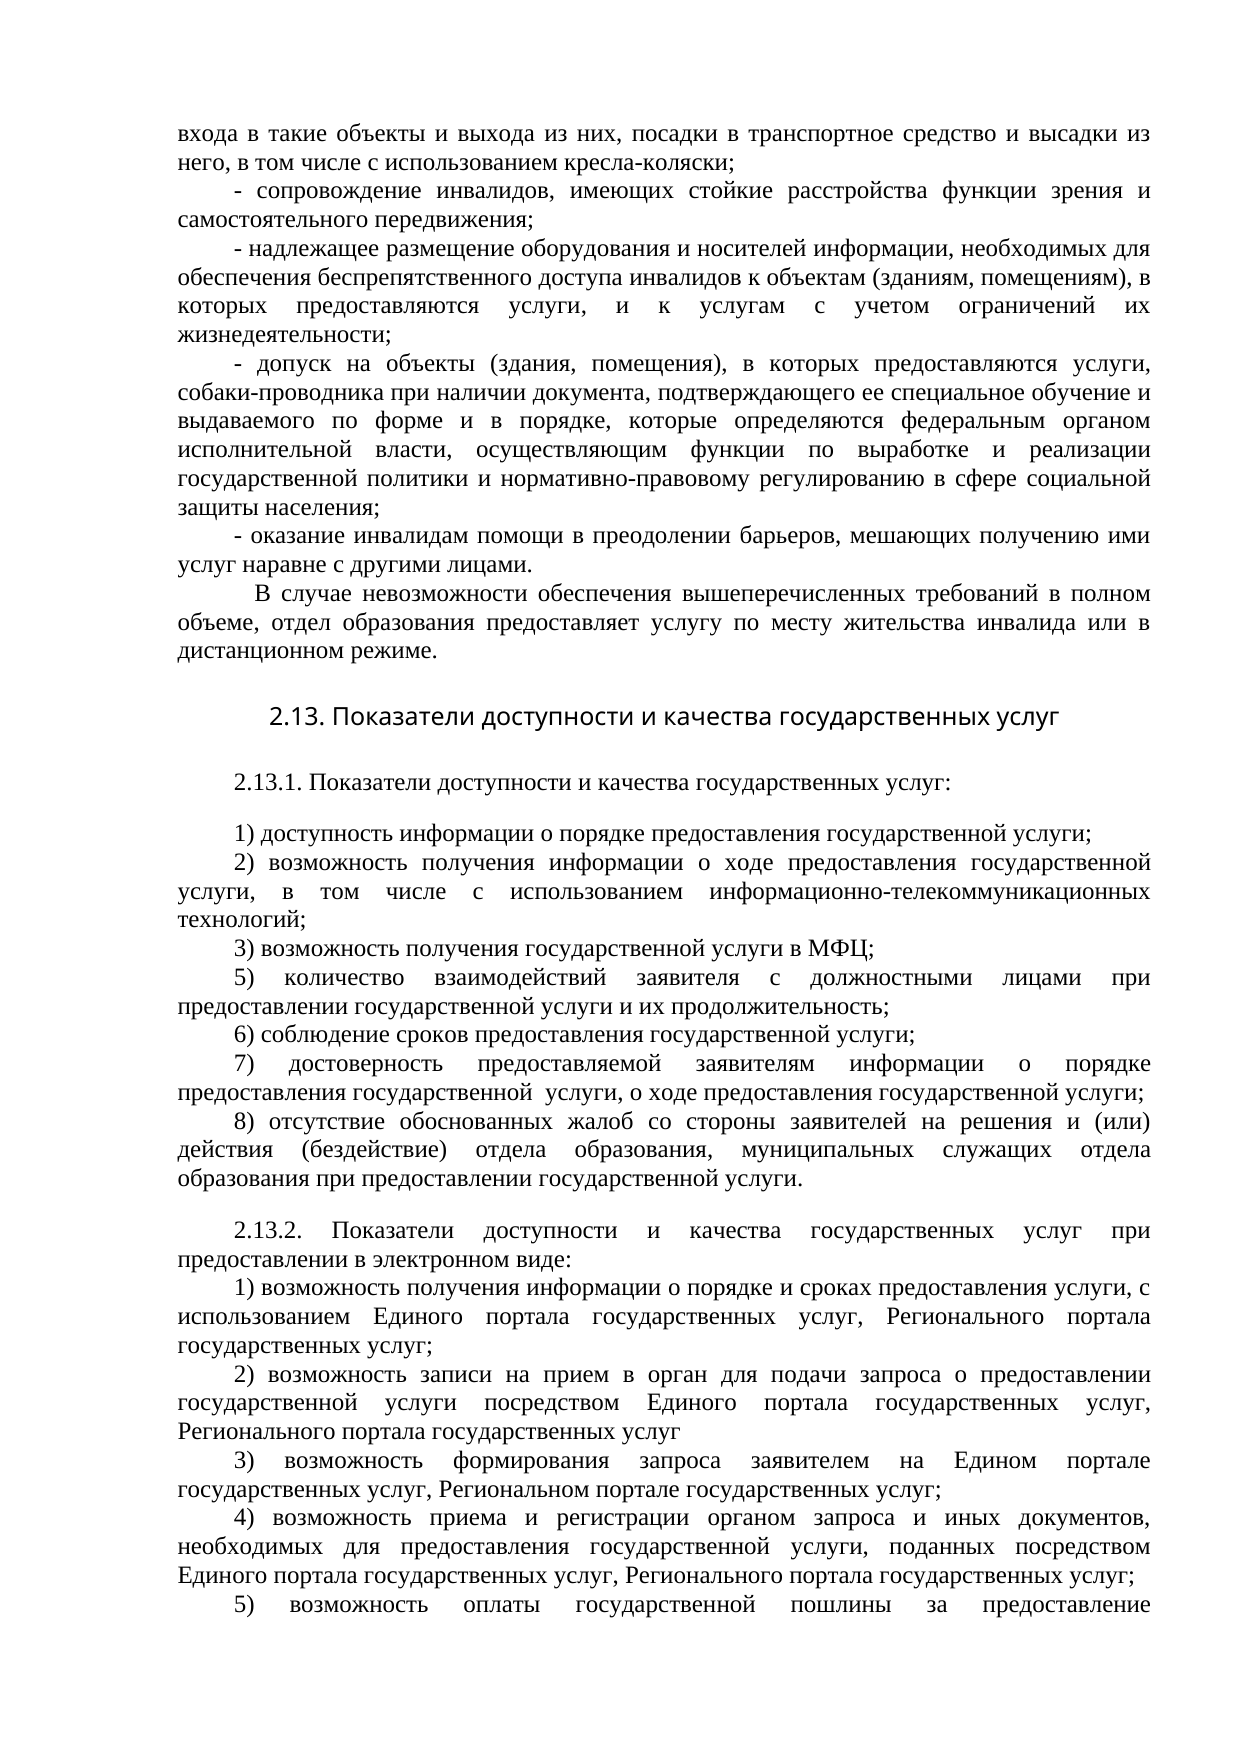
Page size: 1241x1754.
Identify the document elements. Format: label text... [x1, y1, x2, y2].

text 4) возможность приема и регистрации органом запроса и иных документов, необходимых для предоставления государственной услуги, поданных посредством Единого портала государственных услуг, Регионального портала государственных услуг; [177, 1502, 1152, 1589]
text 2.13.1. Показатели доступности и качества государственных услуг: [177, 767, 1152, 795]
text 5) количество взаимодействий заявителя с должностными лицами при предоставлении государственной услуги и их продолжительность; [177, 962, 1152, 1019]
text 1) доступность информации о порядке предоставления государственной услуги; [177, 818, 1152, 847]
text 1) возможность получения информации о порядке и сроках предоставления услуги, с использованием Единого портала государственных услуг, Регионального портала государственных услуг; [177, 1272, 1152, 1359]
text - сопровождение инвалидов, имеющих стойкие расстройства функции зрения и самостоятельного передвижения; [177, 176, 1152, 233]
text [177, 118, 1152, 176]
text В случае невозможности обеспечения вышеперечисленных требований в полном объеме, отдел образования предоставляет услугу по месту жительства инвалида или в дистанционном режиме. [177, 578, 1152, 664]
text 8) отсутствие обоснованных жалоб со стороны заявителей на решения и (или) действия (бездействие) отдела образования, муниципальных служащих отдела образования при предоставлении государственной услуги. [177, 1106, 1152, 1192]
text 2) возможность получения информации о ходе предоставления государственной услуги, в том числе с использованием информационно-телекоммуникационных технологий; [177, 847, 1152, 933]
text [177, 1589, 1152, 1617]
text 2.13. Показатели доступности и качества государственных услуг [177, 698, 1152, 732]
text 2) возможность записи на прием в орган для подачи запроса о предоставлении государственной услуги посредством Единого портала государственных услуг, Регионального портала государственных услуг [177, 1359, 1152, 1445]
text 3) возможность получения государственной услуги в МФЦ; [177, 933, 1152, 962]
text 7) достоверность предоставляемой заявителям информации о порядке предоставления государственной услуги, о ходе предоставления государственной услуги; [177, 1048, 1152, 1106]
text 2.13.2. Показатели доступности и качества государственных услуг при предоставлении в электронном виде: [177, 1215, 1152, 1272]
text - оказание инвалидам помощи в преодолении барьеров, мешающих получению ими услуг наравне с другими лицами. [177, 521, 1152, 578]
text - допуск на объекты (здания, помещения), в которых предоставляются услуги, собаки-проводника при наличии документа, подтверждающего ее специальное обучение и выдаваемого по форме и в порядке, которые определяются федеральным органом исполнительной власти, осуществляющим функции по выработке и реализации государственной политики и нормативно-правовому регулированию в сфере социальной защиты населения; [177, 348, 1152, 521]
text - надлежащее размещение оборудования и носителей информации, необходимых для обеспечения беспрепятственного доступа инвалидов к объектам (зданиям, помещениям), в которых предоставляются услуги, и к услугам с учетом ограничений их жизнедеятельности; [177, 233, 1152, 348]
text 6) соблюдение сроков предоставления государственной услуги; [177, 1019, 1152, 1048]
text 3) возможность формирования запроса заявителем на Едином портале государственных услуг, Региональном портале государственных услуг; [177, 1445, 1152, 1502]
